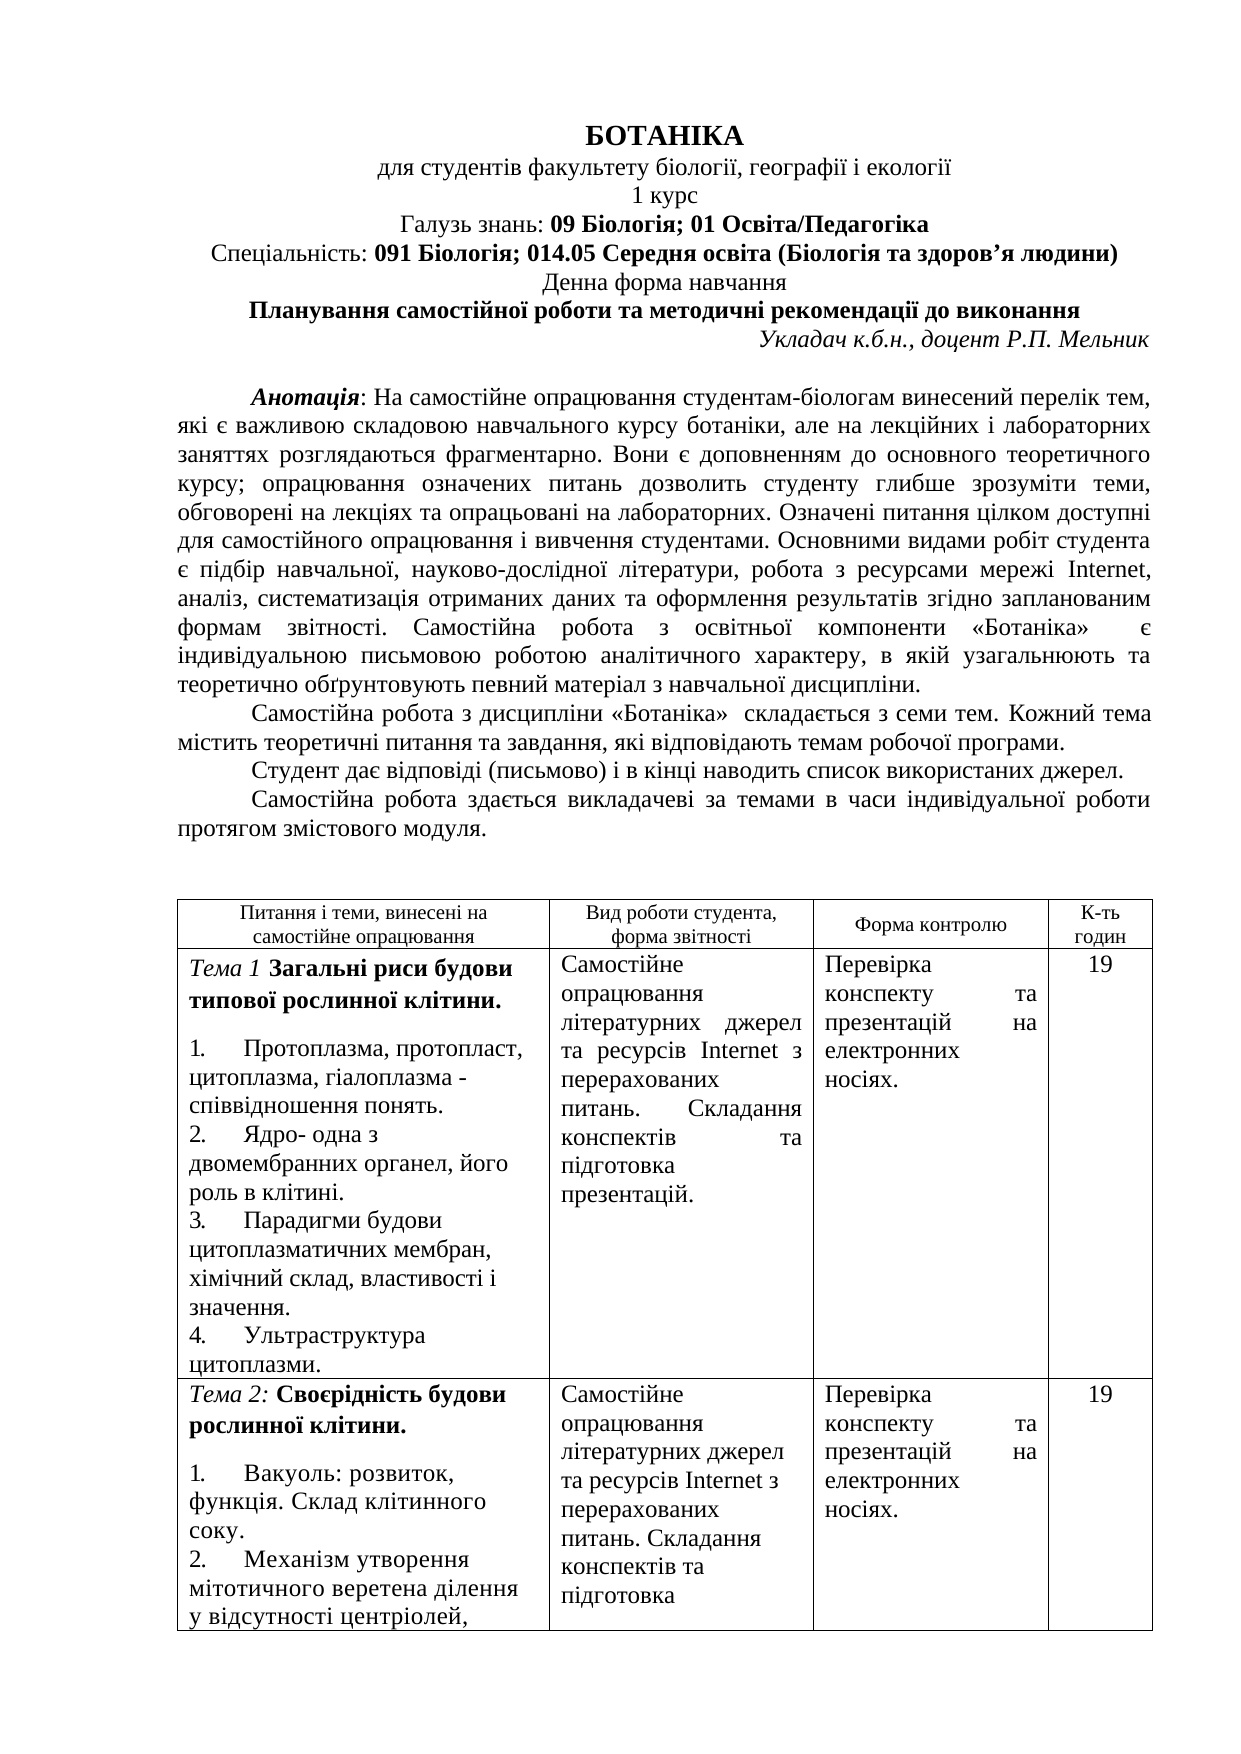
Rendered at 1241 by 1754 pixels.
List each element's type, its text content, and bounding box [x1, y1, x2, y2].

text 1 курс [177, 180, 1152, 209]
table_header Вид роботи студента, форма звітності [550, 900, 813, 948]
text Спеціальність: 091 Біологія; 014.05 Середня освіта (Біологія та здоров’я людини) [177, 238, 1152, 267]
table_header Форма контролю [814, 900, 1048, 948]
table_cell 19 [1049, 949, 1152, 1378]
text Планування самостійної роботи та методичні рекомендації до виконання [177, 295, 1152, 324]
text Денна форма навчання [177, 267, 1152, 295]
table_header К-ть годин [1049, 900, 1152, 948]
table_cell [814, 1379, 1048, 1630]
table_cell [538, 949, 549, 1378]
text Анотація: На самостійне опрацювання студентам-біологам винесений перелік тем, які є важливою складовою навчального курсу ботаніки, але на лекційних і лабораторних заняттях розглядаються фрагментарно. Вони є доповненням до основного теоретичного курсу; опрацювання означених питань дозволить студенту глибше зрозуміти теми, обговорені на лекціях та опрацьовані на лабораторних. Означені питання цілком доступні для самостійного опрацювання і вивчення студентами. Основними видами робіт студента є підбір навчальної, науково-дослідної літератури, робота з ресурсами мережі Internet, аналіз, систематизація отриманих даних та оформлення результатів згідно запланованим формам звітності. Самостійна робота з освітньої компоненти «Ботаніка» є індивідуальною письмовою роботою аналітичного характеру, в якій узагальнюють та теоретично обґрунтовують певний матеріал з навчальної дисципліни. [177, 382, 1152, 698]
text ботаніка [177, 118, 1152, 152]
text Самостійна робота здається викладачеві за темами в часи індивідуальної роботи протягом змістового модуля. [177, 784, 1152, 842]
table_cell 19 [1049, 1379, 1152, 1630]
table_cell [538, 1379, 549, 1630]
text Галузь знань: 09 Біологія; 01 Освіта/Педагогіка [177, 209, 1152, 238]
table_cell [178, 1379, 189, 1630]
table_cell Перевірка конспекту та презентацій на електронних носіях. [814, 949, 1048, 1378]
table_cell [550, 1379, 813, 1630]
text Укладач к.б.н., доцент Р.П. Мельник [177, 324, 1152, 353]
text для студентів факультету біології, географії і екології [177, 152, 1152, 180]
text Самостійна робота з дисципліни «Ботаніка» складається з семи тем. Кожний тема містить теоретичні питання та завдання, які відповідають темам робочої програми. [177, 698, 1152, 755]
table_cell Самостійне опрацювання літературних джерел та ресурсів Internet з перерахованих питань. Складання конспектів та підготовка презентацій. [550, 949, 813, 1378]
table_header Питання і теми, винесені на самостійне опрацювання [178, 900, 549, 948]
text Студент дає відповіді (письмово) і в кінці наводить список використаних джерел. [177, 755, 1152, 784]
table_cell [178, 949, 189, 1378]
